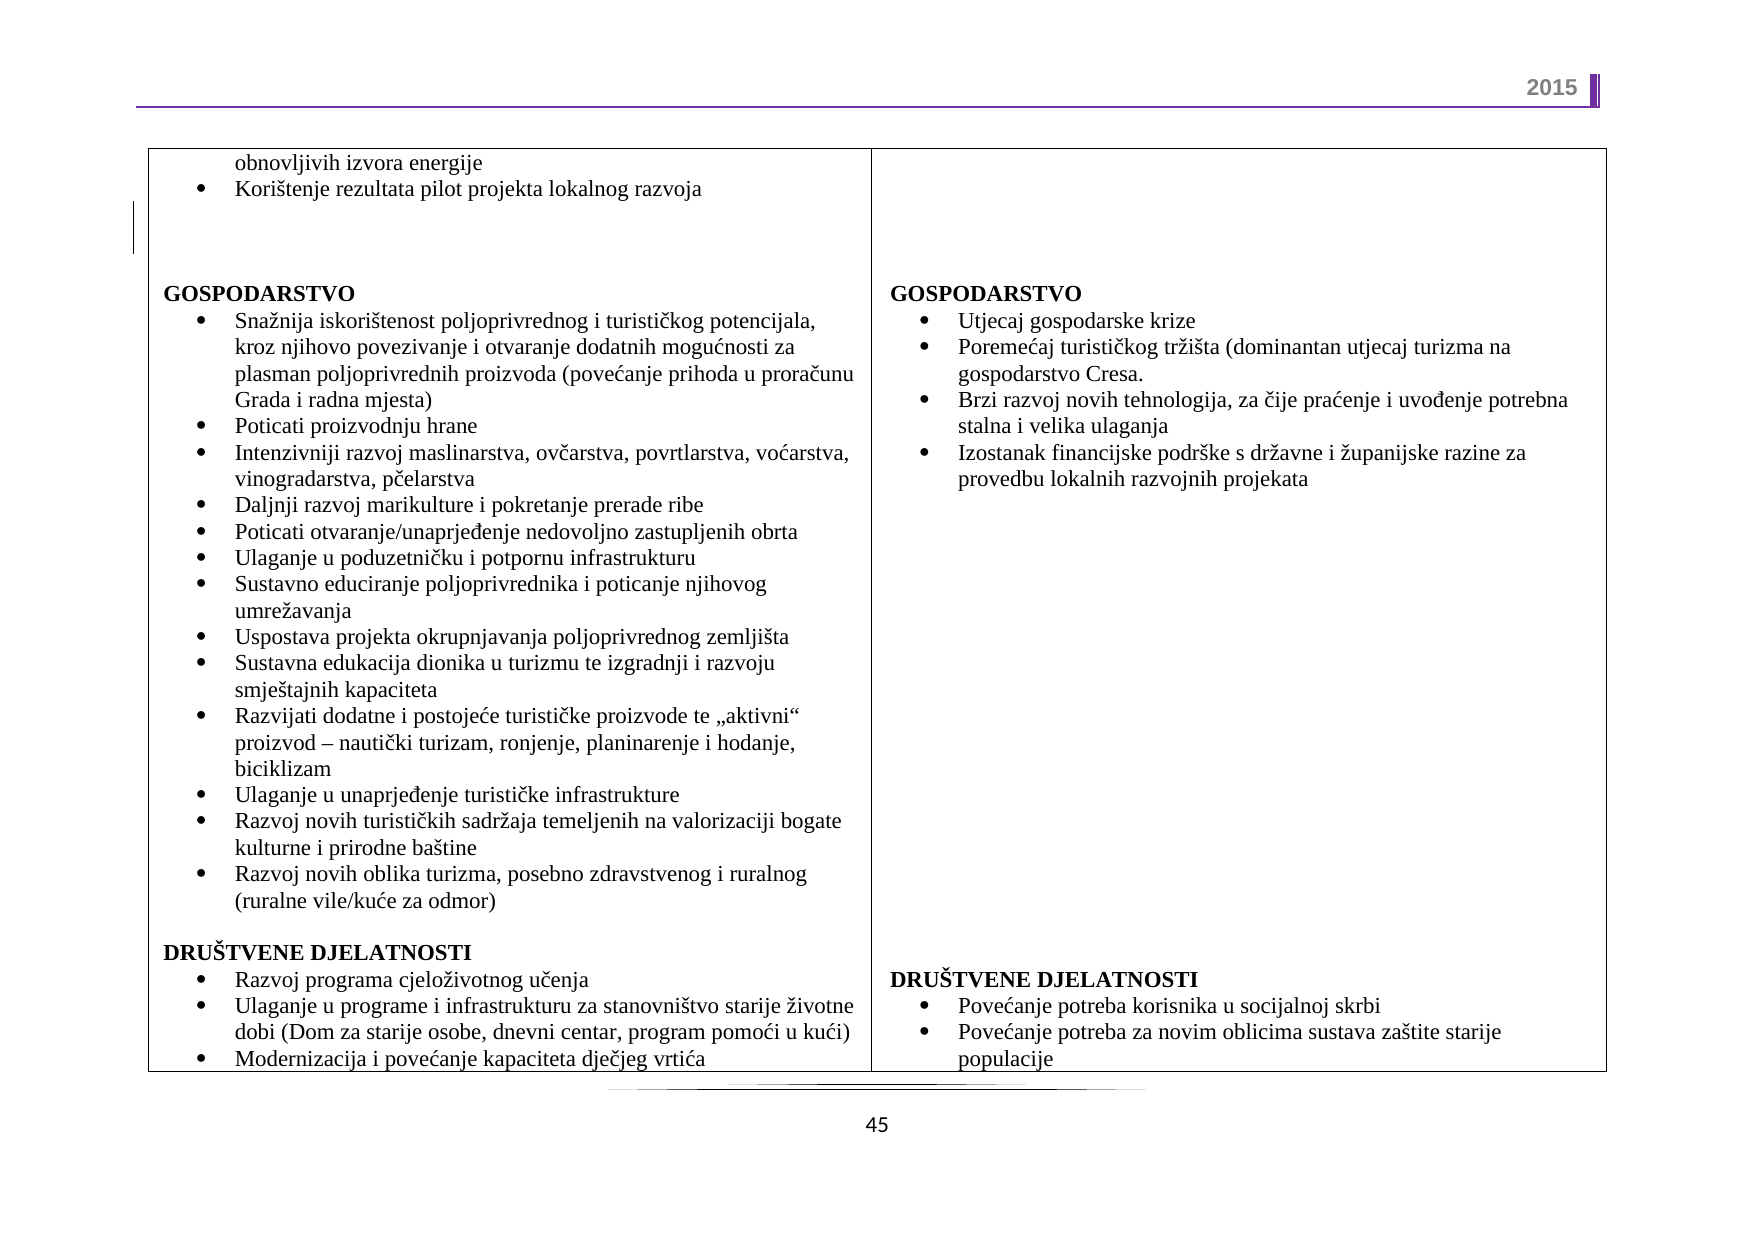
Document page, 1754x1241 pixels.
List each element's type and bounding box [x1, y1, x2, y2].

table_cell [872, 149, 1606, 1071]
table_cell [149, 149, 871, 1071]
